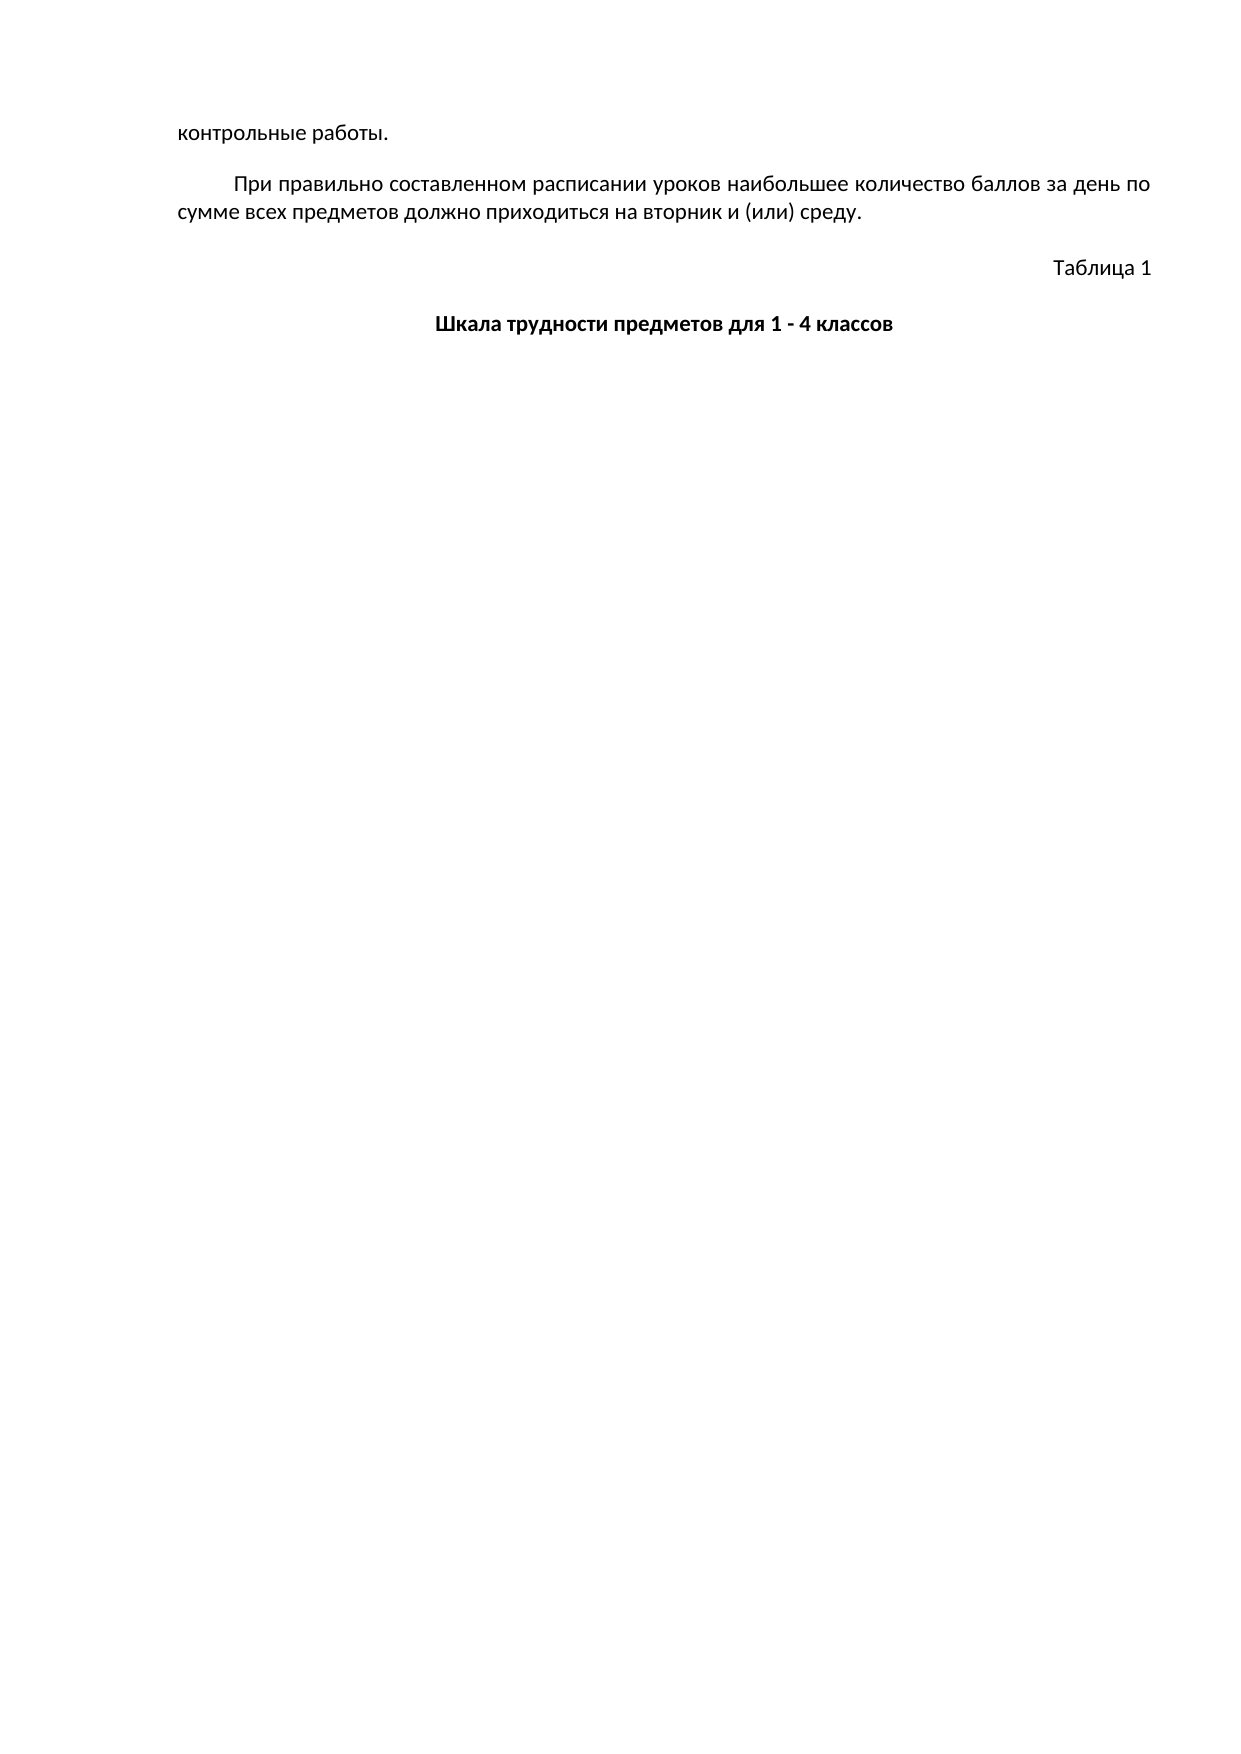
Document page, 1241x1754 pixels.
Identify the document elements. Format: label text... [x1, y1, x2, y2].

title Шкала трудности предметов для 1 - 4 классов [177, 309, 1152, 337]
text Таблица 1 [177, 253, 1152, 281]
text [177, 118, 1152, 146]
text При правильно составленном расписании уроков наибольшее количество баллов за день по сумме всех предметов должно приходиться на вторник и (или) среду. [177, 169, 1152, 225]
